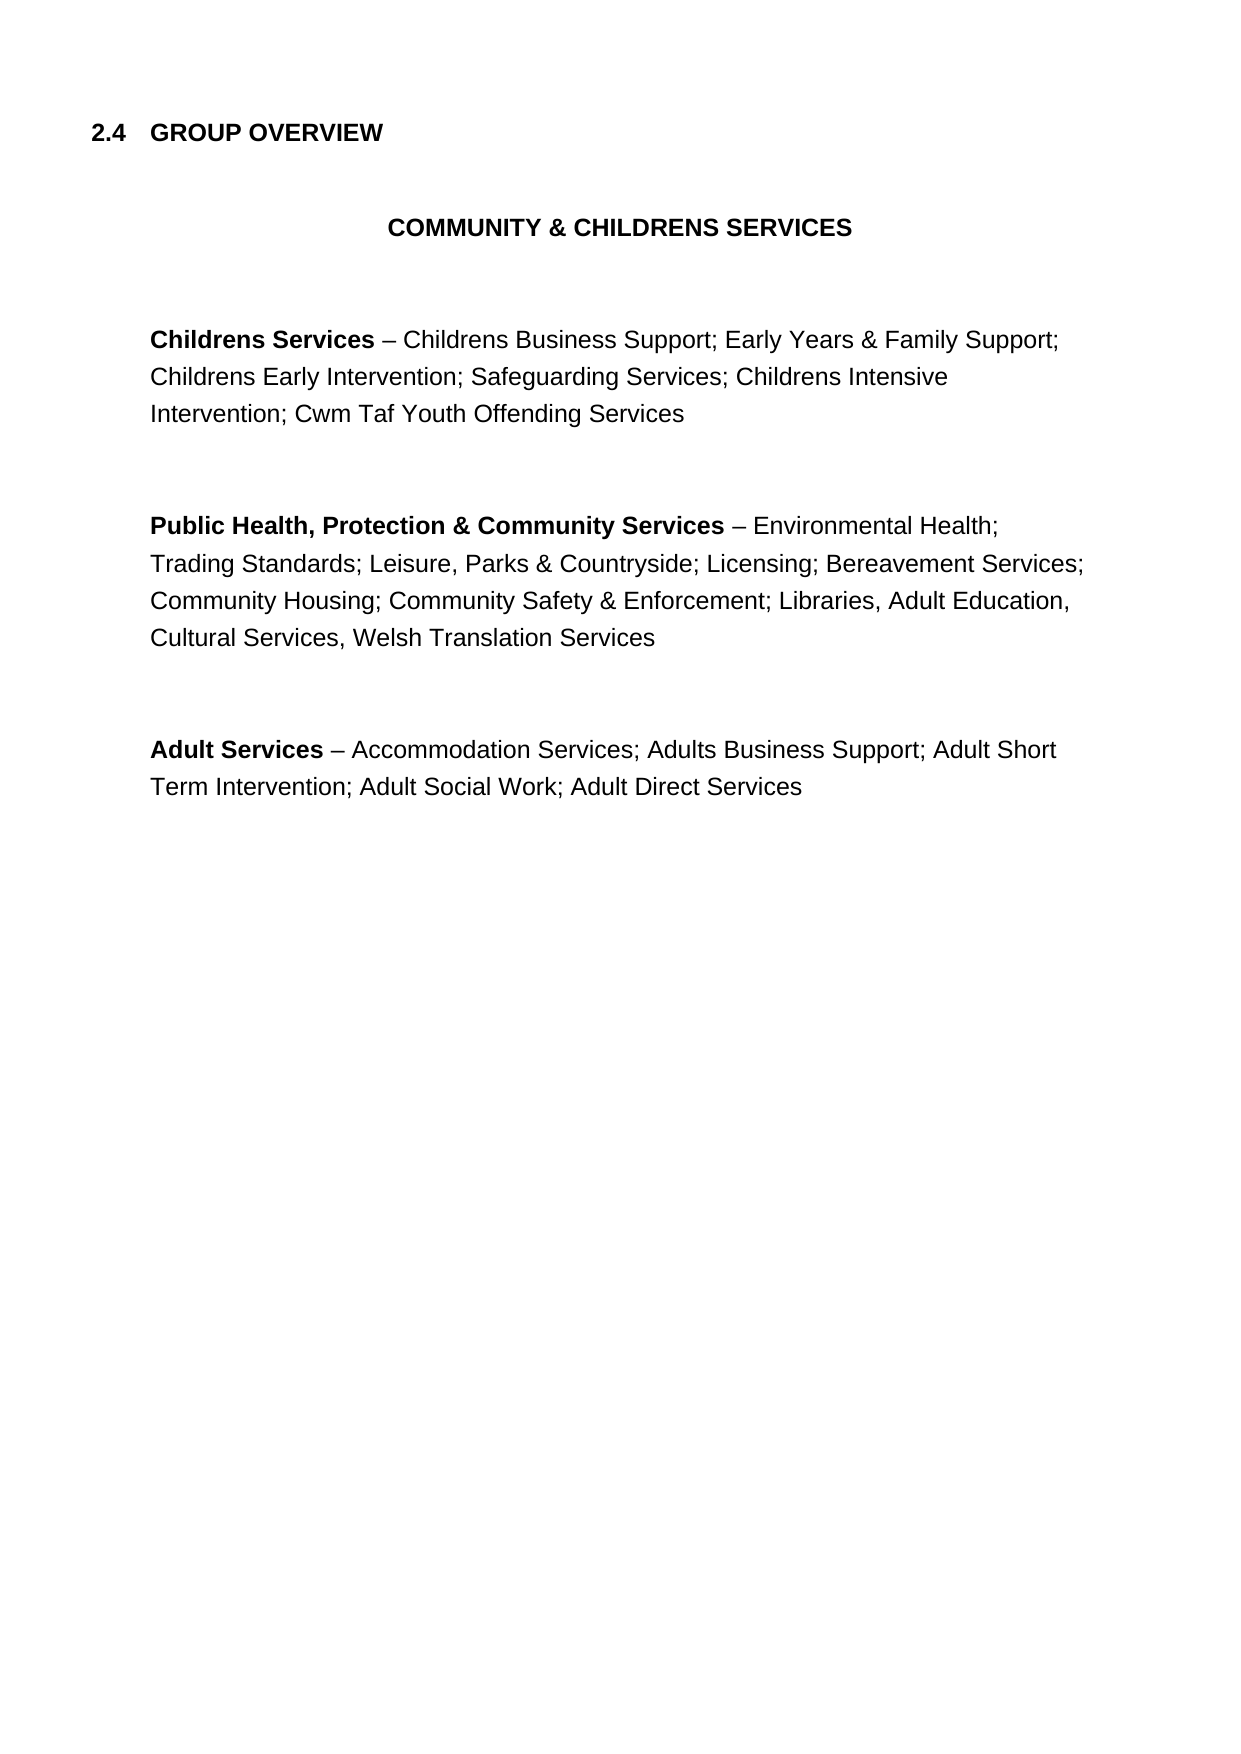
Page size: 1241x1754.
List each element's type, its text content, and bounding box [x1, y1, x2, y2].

text Childrens Services – Childrens Business Support; Early Years & Family Support; Childrens Early Intervention; Safeguarding Services; Childrens Intensive Intervention; Cwm Taf Youth Offending Services [150, 325, 1090, 428]
text Public Health, Protection & Community Services – Environmental Health; Trading Standards; Leisure, Parks & Countryside; Licensing; Bereavement Services; Community Housing; Community Safety & Enforcement; Libraries, Adult Education, Cultural Services, Welsh Translation Services [150, 511, 1090, 652]
text COMMUNITY & CHILDRENS SERVICES [150, 213, 1090, 242]
text 2.4 GROUP OVERVIEW [91, 118, 1090, 147]
text Adult Services – Accommodation Services; Adults Business Support; Adult Short Term Intervention; Adult Social Work; Adult Direct Services [150, 735, 1090, 801]
